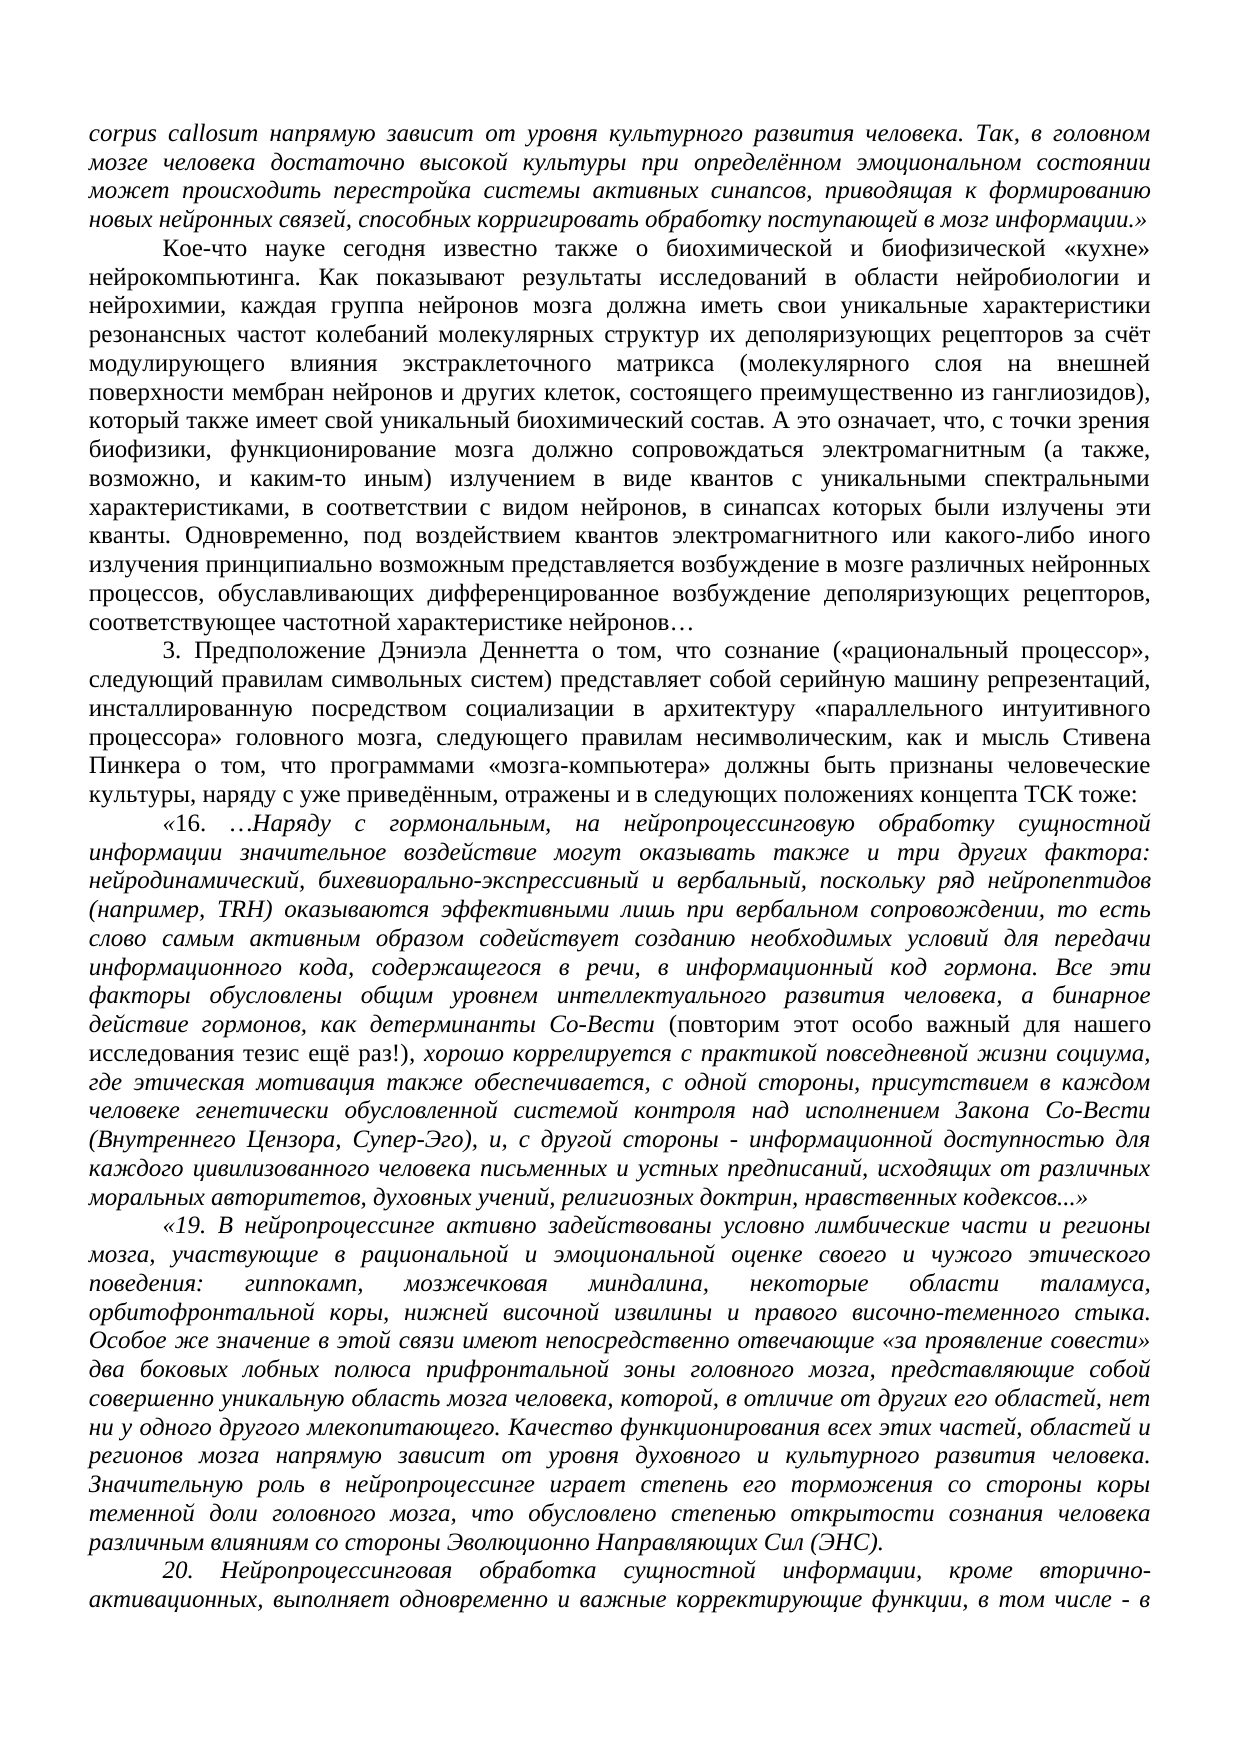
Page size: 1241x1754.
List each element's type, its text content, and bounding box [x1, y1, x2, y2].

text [89, 118, 1152, 233]
list «19. В нейропроцессинге активно задействованы условно лимбические части и регионы мозга, участвующие в рациональной и эмоциональной оценке своего и чужого этического поведения: гиппокамп, мозжечковая миндалина, некоторые области таламуса, орбитофронтальной коры, нижней височной извилины и правого височно-теменного стыка. Особое же значение в этой связи имеют непосредственно отвечающие «за проявление совести» два боковых лобных полюса прифронтальной зоны головного мозга, представляющие собой совершенно уникальную область мозга человека, которой, в отличие от других его областей, нет ни у одного другого млекопитающего. Качество функционирования всех этих частей, областей и регионов мозга напрямую зависит от уровня духовного и культурного развития человека. Значительную роль в нейропроцессинге играет степень его торможения со стороны коры теменной доли головного мозга, что обусловлено степенью открытости сознания человека различным влияниям со стороны Эволюционно Направляющих Сил (ЭНС). [89, 1211, 1152, 1556]
list 3. Предположение Дэниэла Деннетта о том, что сознание («рациональный процессор», следующий правилам символьных систем) представляет собой серийную машину репрезентаций, инсталлированную посредством социализации в архитектуру «параллельного интуитивного процессора» головного мозга, следующего правилам несимволическим, как и мысль Стивена Пинкера о том, что программами «мозга-компьютера» должны быть признаны человеческие культуры, наряду с уже приведённым, отражены и в следующих положениях концепта ТСК тоже: [89, 636, 1152, 808]
list «16. …Наряду с гормональным, на нейропроцессинговую обработку сущностной информации значительное воздействие могут оказывать также и три других фактора: нейродинамический, бихевиорально-экспрессивный и вербальный, поскольку ряд нейропептидов (например, TRH) оказываются эффективными лишь при вербальном сопровождении, то есть слово самым активным образом содействует созданию необходимых условий для передачи информационного кода, содержащегося в речи, в информационный код гормона. Все эти факторы обусловлены общим уровнем интеллектуального развития человека, а бинарное действие гормонов, как детерминанты Со-Вести (повторим этот особо важный для нашего исследования тезис ещё раз!), хорошо коррелируется с практикой повседневной жизни социума, где этическая мотивация также обеспечивается, с одной стороны, присутствием в каждом человеке генетически обусловленной системой контроля над исполнением Закона Со-Вести (Внутреннего Цензора, Супер-Эго), и, с другой стороны - информационной доступностью для каждого цивилизованного человека письменных и устных предписаний, исходящих от различных моральных авторитетов, духовных учений, религиозных доктрин, нравственных кодексов...» [89, 808, 1152, 1211]
text Кое-что науке сегодня известно также о биохимической и биофизической «кухне» нейрокомпьютинга. Как показывают результаты исследований в области нейробиологии и нейрохимии, каждая группа нейронов мозга должна иметь свои уникальные характеристики резонансных частот колебаний молекулярных структур их деполяризующих рецепторов за счёт модулирующего влияния экстраклеточного матрикса (молекулярного слоя на внешней поверхности мембран нейронов и других клеток, состоящего преимущественно из ганглиозидов), который также имеет свой уникальный биохимический состав. А это означает, что, с точки зрения биофизики, функционирование мозга должно сопровождаться электромагнитным (а также, возможно, и каким-то иным) излучением в виде квантов с уникальными спектральными характеристиками, в соответствии с видом нейронов, в синапсах которых были излучены эти кванты. Одновременно, под воздействием квантов электромагнитного или какого-либо иного излучения принципиально возможным представляется возбуждение в мозге различных нейронных процессов, обуславливающих дифференцированное возбуждение деполяризующих рецепторов, соответствующее частотной характеристике нейронов… [89, 233, 1152, 636]
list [89, 1556, 1152, 1613]
